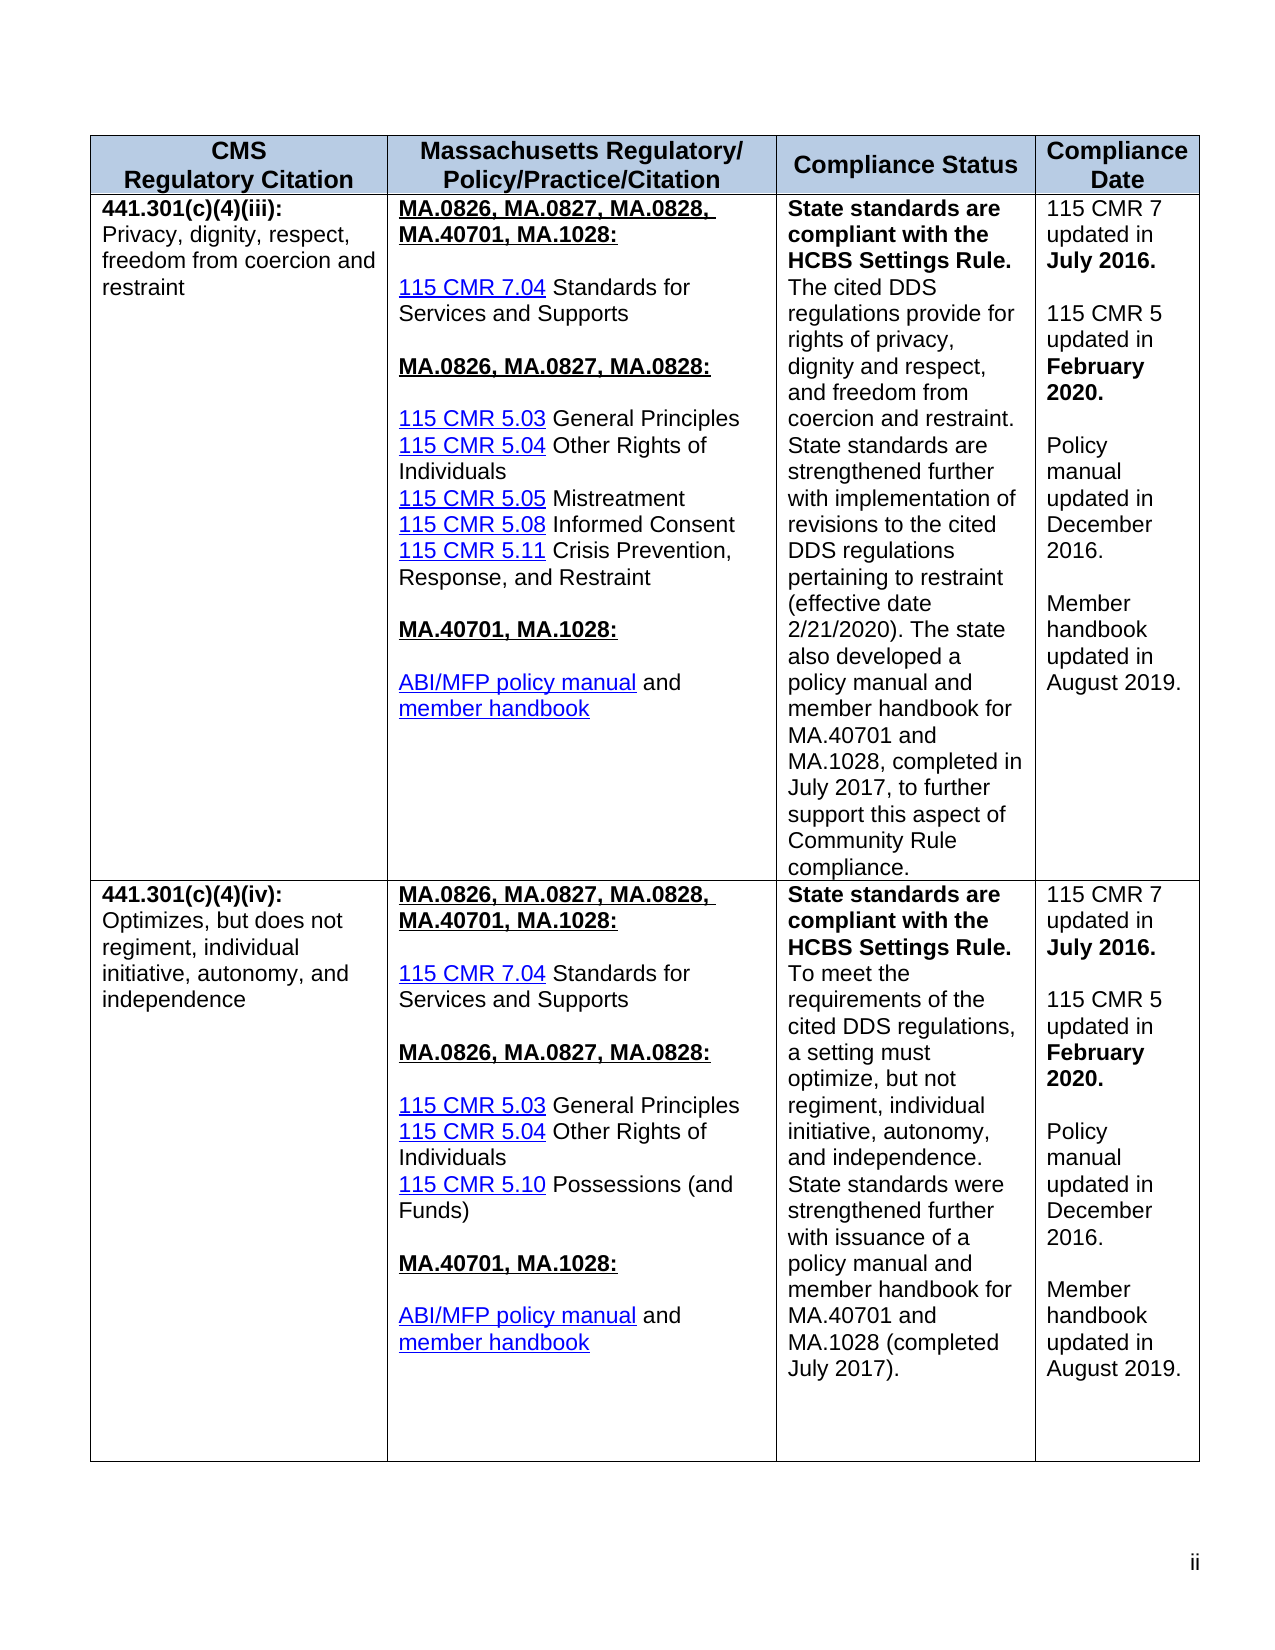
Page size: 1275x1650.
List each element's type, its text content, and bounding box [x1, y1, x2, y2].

table_cell MA.0826, MA.0827, MA.0828, MA.40701, MA.1028: 115 CMR 7.04 Standards for Services and Supports MA.0826, MA.0827, MA.0828: 115 CMR 5.03 General Principles 115 CMR 5.04 Other Rights of Individuals 115 CMR 5.10 Possessions (and Funds) MA.40701, MA.1028: ABI/MFP policy manual and member handbook [388, 881, 776, 1461]
table_header Compliance Status [777, 136, 1035, 193]
table_cell 441.301(c)(4)(iii): Privacy, dignity, respect, freedom from coercion and restraint [91, 195, 387, 880]
table_cell 115 CMR 7 updated in July 2016. 115 CMR 5 updated in February 2020. Policy manual updated in December 2016. Member handbook updated in August 2019. [1036, 881, 1199, 1461]
table_header Massachusetts Regulatory/ Policy/Practice/Citation [388, 136, 776, 193]
table_cell State standards are compliant with the HCBS Settings Rule. The cited DDS regulations provide for rights of privacy, dignity and respect, and freedom from coercion and restraint. State standards are strengthened further with implementation of revisions to the cited DDS regulations pertaining to restraint (effective date 2/21/2020). The state also developed a policy manual and member handbook for MA.40701 and MA.1028, completed in July 2017, to further support this aspect of Community Rule compliance. [777, 195, 1035, 880]
table_header Compliance Date [1036, 136, 1199, 193]
table_cell 441.301(c)(4)(iv): Optimizes, but does not regiment, individual initiative, autonomy, and independence [91, 881, 387, 1461]
table_header CMS Regulatory Citation [91, 136, 387, 193]
table_cell 115 CMR 7 updated in July 2016. 115 CMR 5 updated in February 2020. Policy manual updated in December 2016. Member handbook updated in August 2019. [1036, 195, 1199, 880]
table_cell State standards are compliant with the HCBS Settings Rule. To meet the requirements of the cited DDS regulations, a setting must optimize, but not regiment, individual initiative, autonomy, and independence. State standards were strengthened further with issuance of a policy manual and member handbook for MA.40701 and MA.1028 (completed July 2017). [777, 881, 1035, 1461]
table_cell MA.0826, MA.0827, MA.0828, MA.40701, MA.1028: 115 CMR 7.04 Standards for Services and Supports MA.0826, MA.0827, MA.0828: 115 CMR 5.03 General Principles 115 CMR 5.04 Other Rights of Individuals 115 CMR 5.05 Mistreatment 115 CMR 5.08 Informed Consent 115 CMR 5.11 Crisis Prevention, Response, and Restraint MA.40701, MA.1028: ABI/MFP policy manual and member handbook [388, 195, 776, 880]
